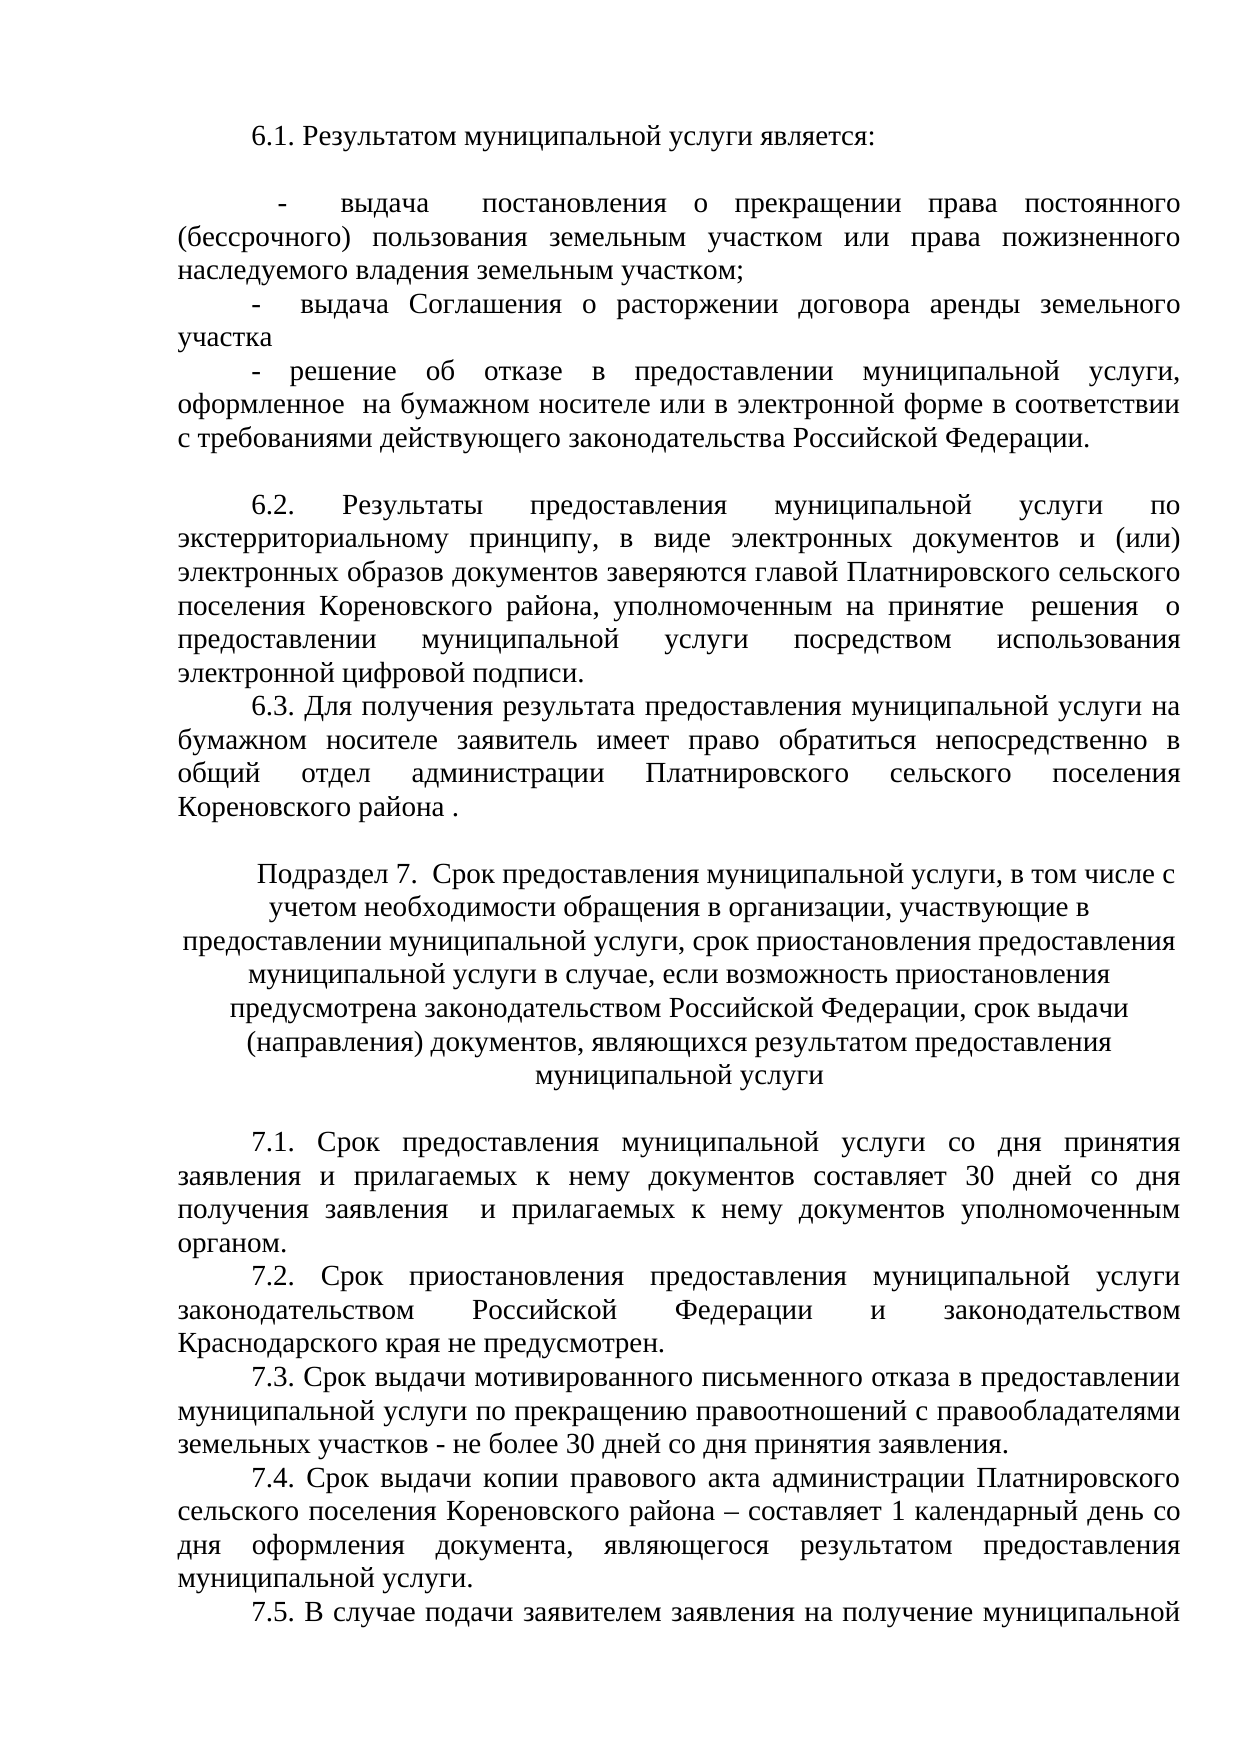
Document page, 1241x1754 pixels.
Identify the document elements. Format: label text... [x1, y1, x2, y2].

text - решение об отказе в предоставлении муниципальной услуги, оформленное на бумажном носителе или в электронной форме в соответствии с требованиями действующего законодательства Российской Федерации. [177, 353, 1181, 453]
text 6.1. Результатом муниципальной услуги является: [177, 118, 1181, 152]
text 6.3. Для получения результата предоставления муниципальной услуги на бумажном носителе заявитель имеет право обратиться непосредственно в общий отдел администрации Платнировского сельского поселения Кореновского района . [177, 688, 1181, 822]
text 6.2. Результаты предоставления муниципальной услуги по экстерриториальному принципу, в виде электронных документов и (или) электронных образов документов заверяются главой Платнировского сельского поселения Кореновского района, уполномоченным на принятие решения о предоставлении муниципальной услуги посредством использования электронной цифровой подписи. [177, 487, 1181, 688]
text 7.4. Срок выдачи копии правового акта администрации Платнировского сельского поселения Кореновского района – составляет 1 календарный день со дня оформления документа, являющегося результатом предоставления муниципальной услуги. [177, 1460, 1181, 1594]
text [177, 1594, 1181, 1627]
text 7.2. Срок приостановления предоставления муниципальной услуги законодательством Российской Федерации и законодательством Краснодарского края не предусмотрен. [177, 1258, 1181, 1359]
text 7.1. Срок предоставления муниципальной услуги со дня принятия заявления и прилагаемых к нему документов составляет 30 дней со дня получения заявления и прилагаемых к нему документов уполномоченным органом. [177, 1124, 1181, 1258]
text - выдача постановления о прекращении права постоянного (бессрочного) пользования земельным участком или права пожизненного наследуемого владения земельным участком; [177, 185, 1181, 286]
text 7.3. Срок выдачи мотивированного письменного отказа в предоставлении муниципальной услуги по прекращению правоотношений с правообладателями земельных участков - не более 30 дней со дня принятия заявления. [177, 1359, 1181, 1460]
text Подраздел 7. Срок предоставления муниципальной услуги, в том числе с учетом необходимости обращения в организации, участвующие в предоставлении муниципальной услуги, срок приостановления предоставления муниципальной услуги в случае, если возможность приостановления предусмотрена законодательством Российской Федерации, срок выдачи (направления) документов, являющихся результатом предоставления муниципальной услуги [177, 856, 1181, 1091]
text - выдача Соглашения о расторжении договора аренды земельного участка [177, 286, 1181, 353]
